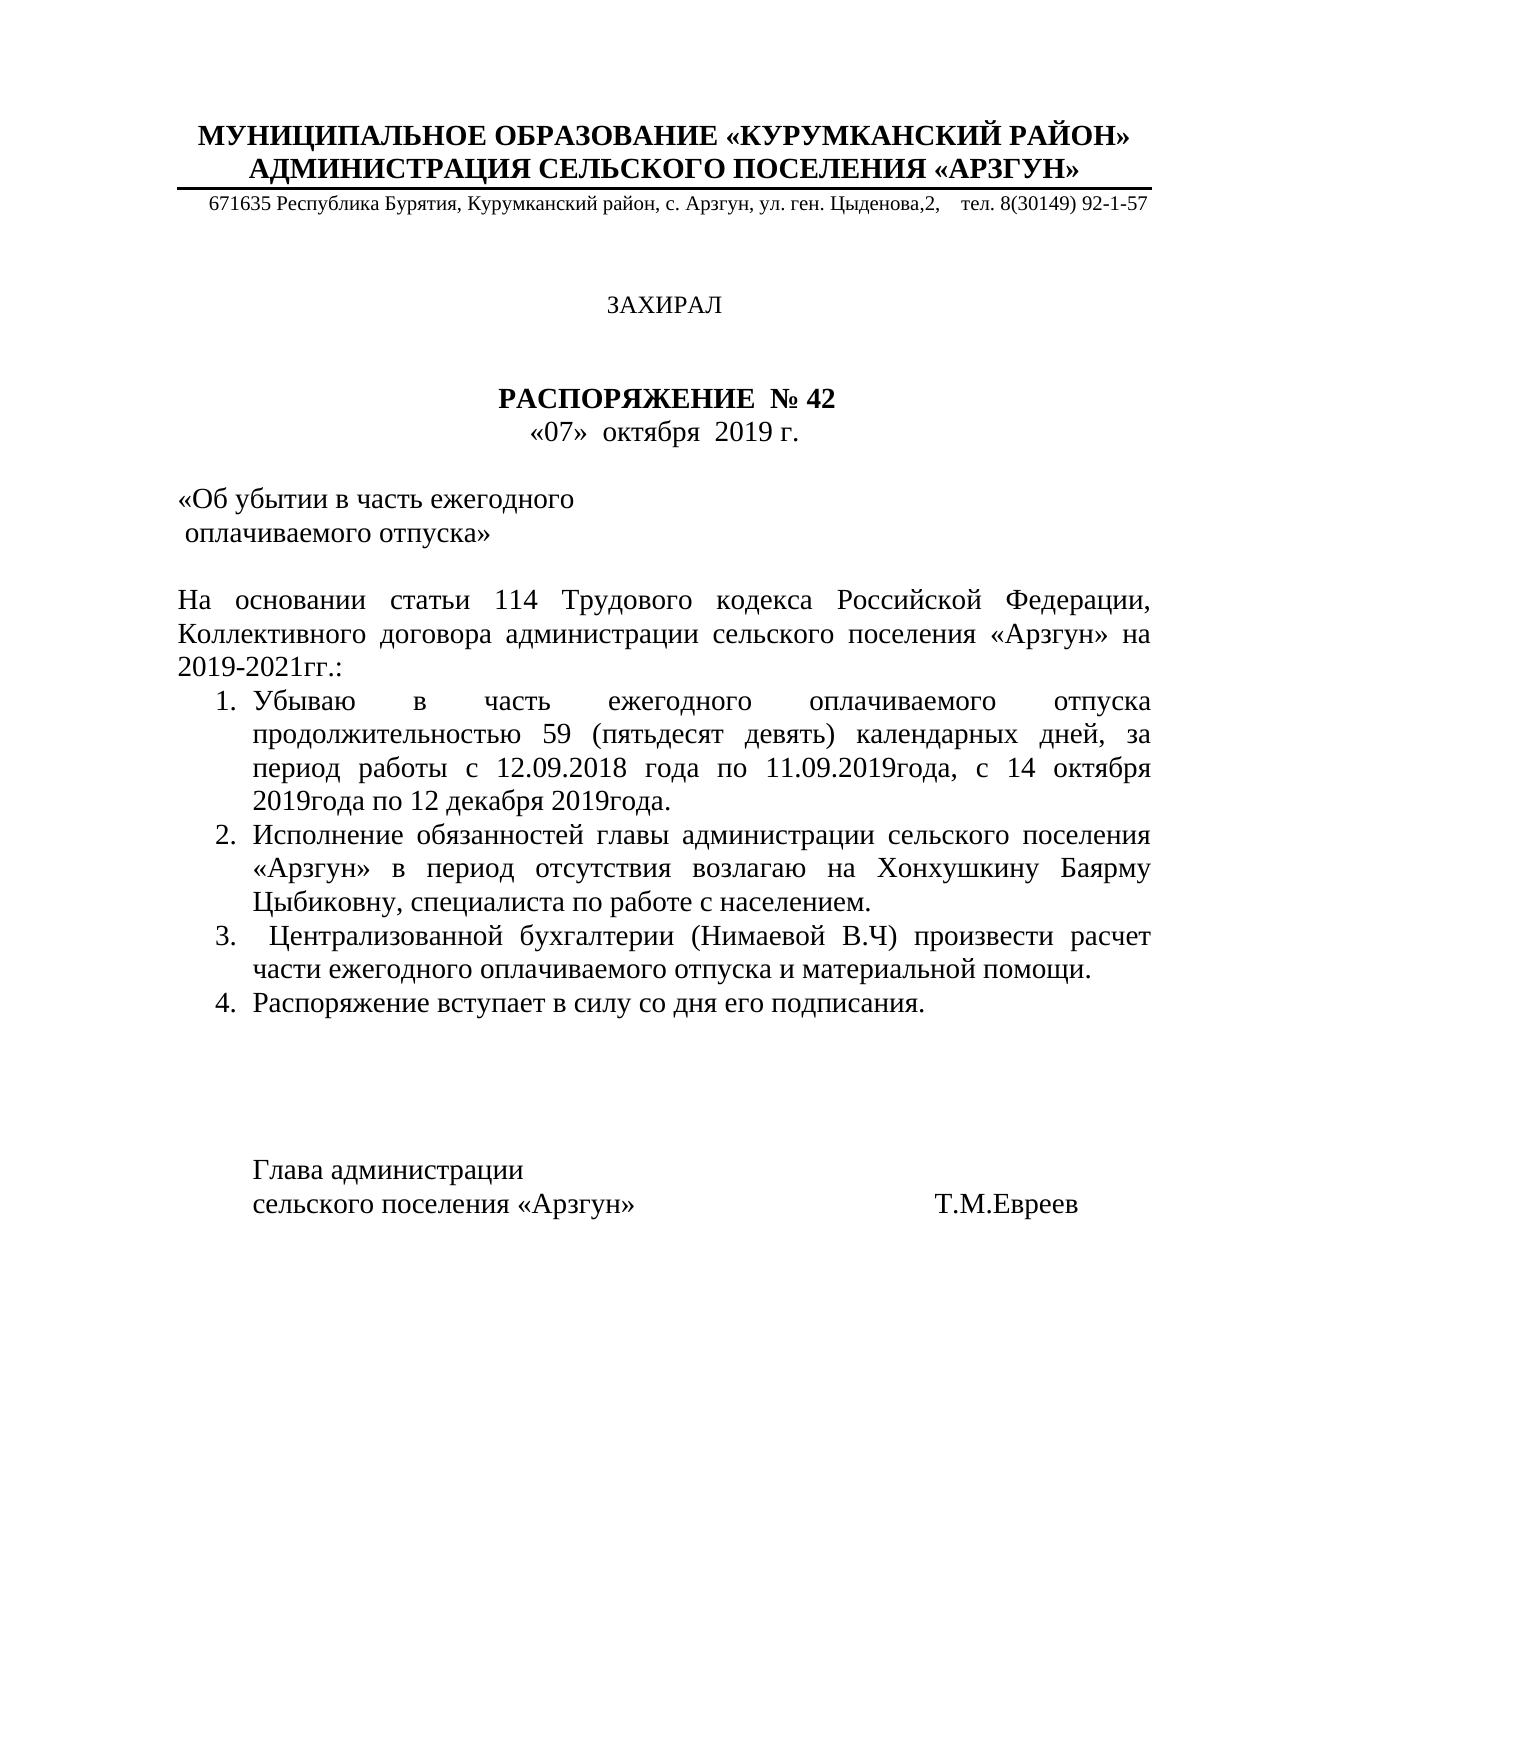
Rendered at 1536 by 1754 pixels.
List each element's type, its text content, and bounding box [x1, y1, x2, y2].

text АДМИНИСТРАЦИЯ СЕЛЬСКОГО ПОСЕЛЕНИЯ «АРЗГУН» [177, 152, 1152, 187]
text ЗАХИРАЛ [177, 291, 1152, 319]
text «07» октября 2019 г. [177, 414, 1152, 448]
list Централизованной бухгалтерии (Нимаевой В.Ч) произвести расчет части ежегодного оплачиваемого отпуска и материальной помощи. [215, 918, 1152, 985]
list сельского поселения «Арзгун» Т.М.Евреев [252, 1186, 1152, 1219]
list Глава администрации [252, 1152, 1152, 1186]
text На основании статьи 114 Трудового кодекса Российской Федерации, Коллективного договора администрации сельского поселения «Арзгун» на 2019-2021гг.: [177, 582, 1152, 683]
list Исполнение обязанностей главы администрации сельского поселения «Арзгун» в период отсутствия возлагаю на Хонхушкину Баярму Цыбиковну, специалиста по работе с населением. [215, 817, 1152, 918]
text оплачиваемого отпуска» [177, 515, 1152, 549]
list Убываю в часть ежегодного оплачиваемого отпуска продолжительностью 59 (пятьдесят девять) календарных дней, за период работы с 12.09.2018 года по 11.09.2019года, с 14 октября 2019года по 12 декабря 2019года. [215, 683, 1152, 817]
text МУНИЦИПАЛЬНОЕ ОБРАЗОВАНИЕ «КУРУМКАНСКИЙ РАЙОН» [177, 118, 1152, 152]
text 671635 Республика Бурятия, Курумканский район, с. Арзгун, ул. ген. Цыденова,2, тел. 8(30149) 92-1-57 [177, 190, 1152, 214]
text «Об убытии в часть ежегодного [177, 482, 1152, 515]
text РАСПОРЯЖЕНИЕ № 42 [177, 381, 1152, 414]
list Распоряжение вступает в силу со дня его подписания. [215, 985, 1152, 1018]
